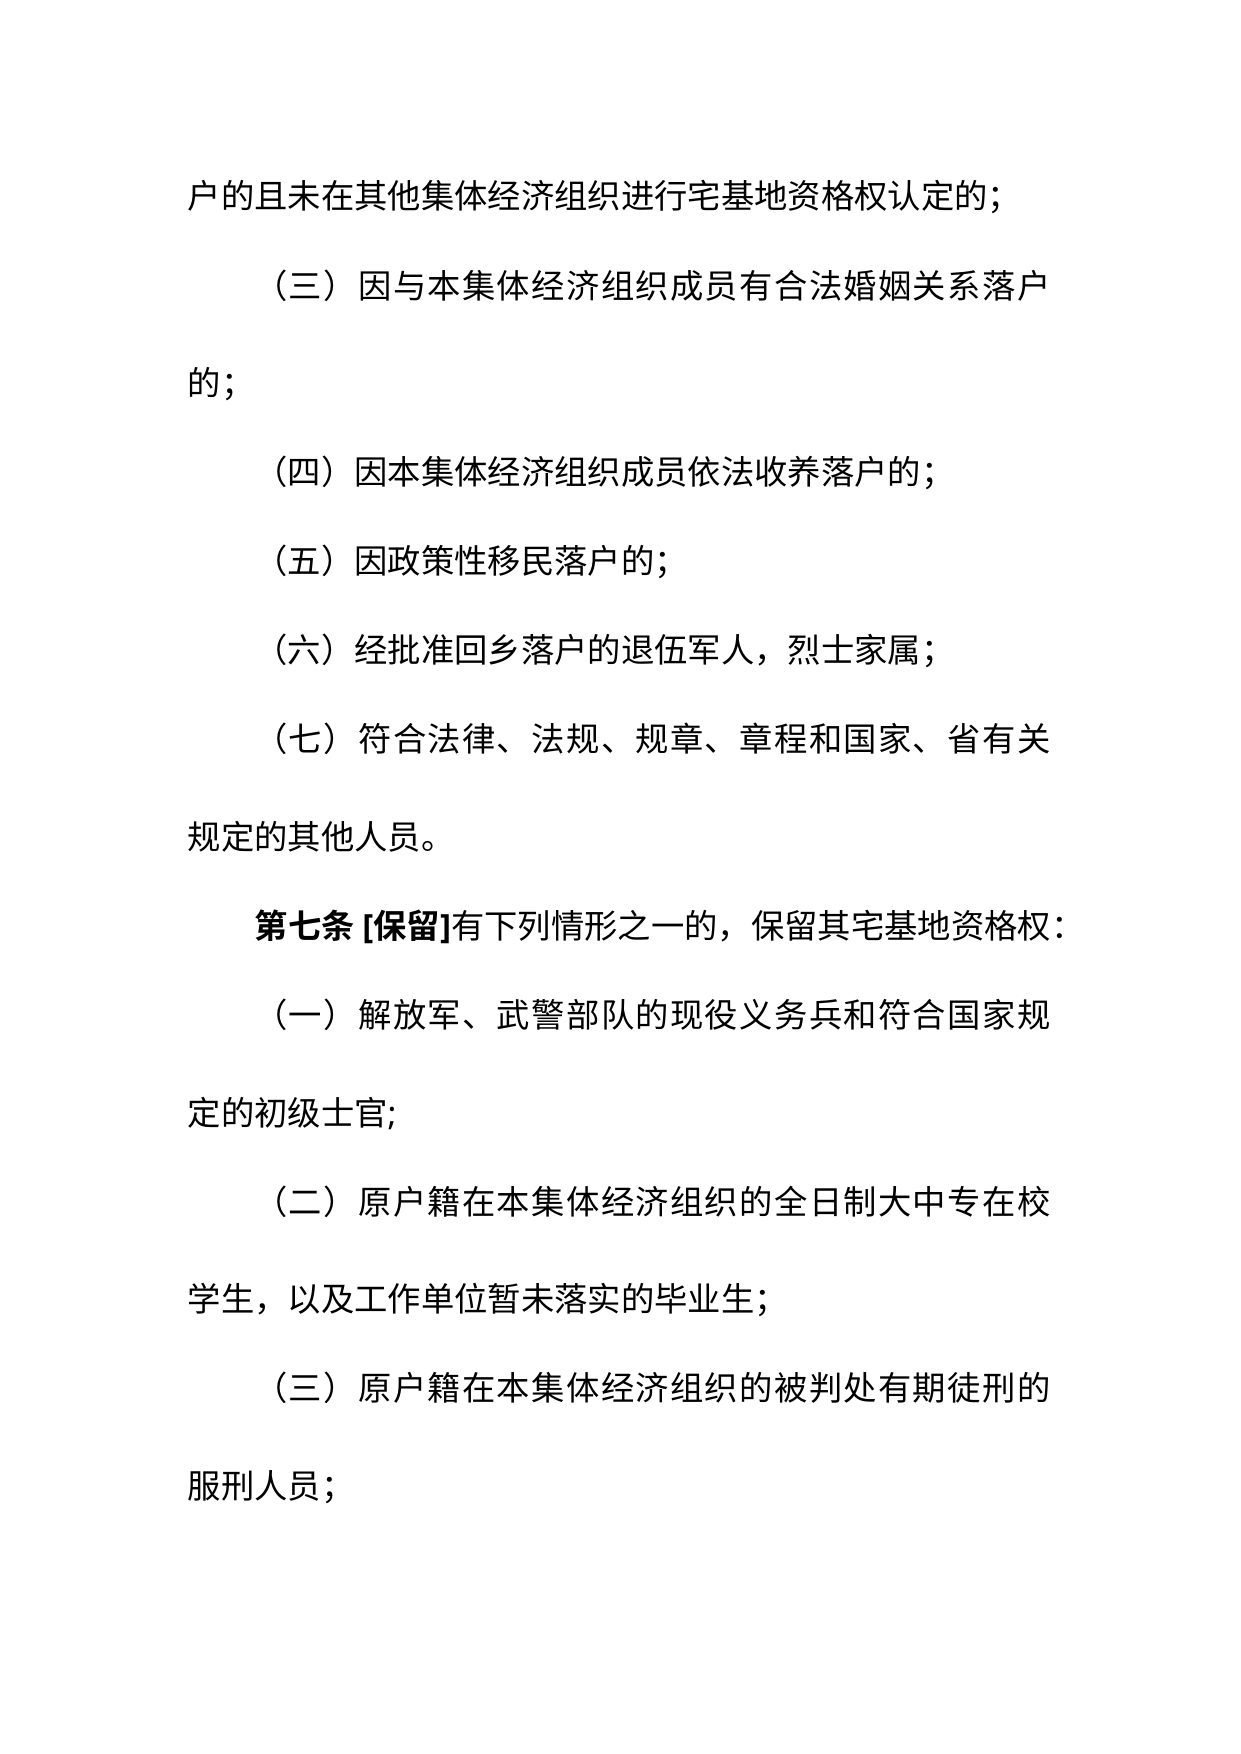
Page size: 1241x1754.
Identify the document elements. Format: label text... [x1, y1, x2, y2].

text （五）因政策性移民落户的； [187, 527, 1053, 592]
text （七）符合法律、法规、规章、章程和国家、省有关规定的其他人员。 [187, 705, 1053, 867]
text 第七条 [保留]有下列情形之一的，保留其宅基地资格权： [187, 891, 1053, 956]
text （六）经批准回乡落户的退伍军人，烈士家属； [187, 616, 1053, 681]
text （三）原户籍在本集体经济组织的被判处有期徒刑的服刑人员； [187, 1354, 1053, 1516]
text （四）因本集体经济组织成员依法收养落户的； [187, 438, 1053, 503]
text （三）因与本集体经济组织成员有合法婚姻关系落户的； [187, 251, 1053, 413]
text （一）解放军、武警部队的现役义务兵和符合国家规定的初级士官; [187, 981, 1053, 1143]
text （二）原户籍在本集体经济组织的全日制大中专在校学生，以及工作单位暂未落实的毕业生； [187, 1167, 1053, 1330]
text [187, 162, 1053, 227]
